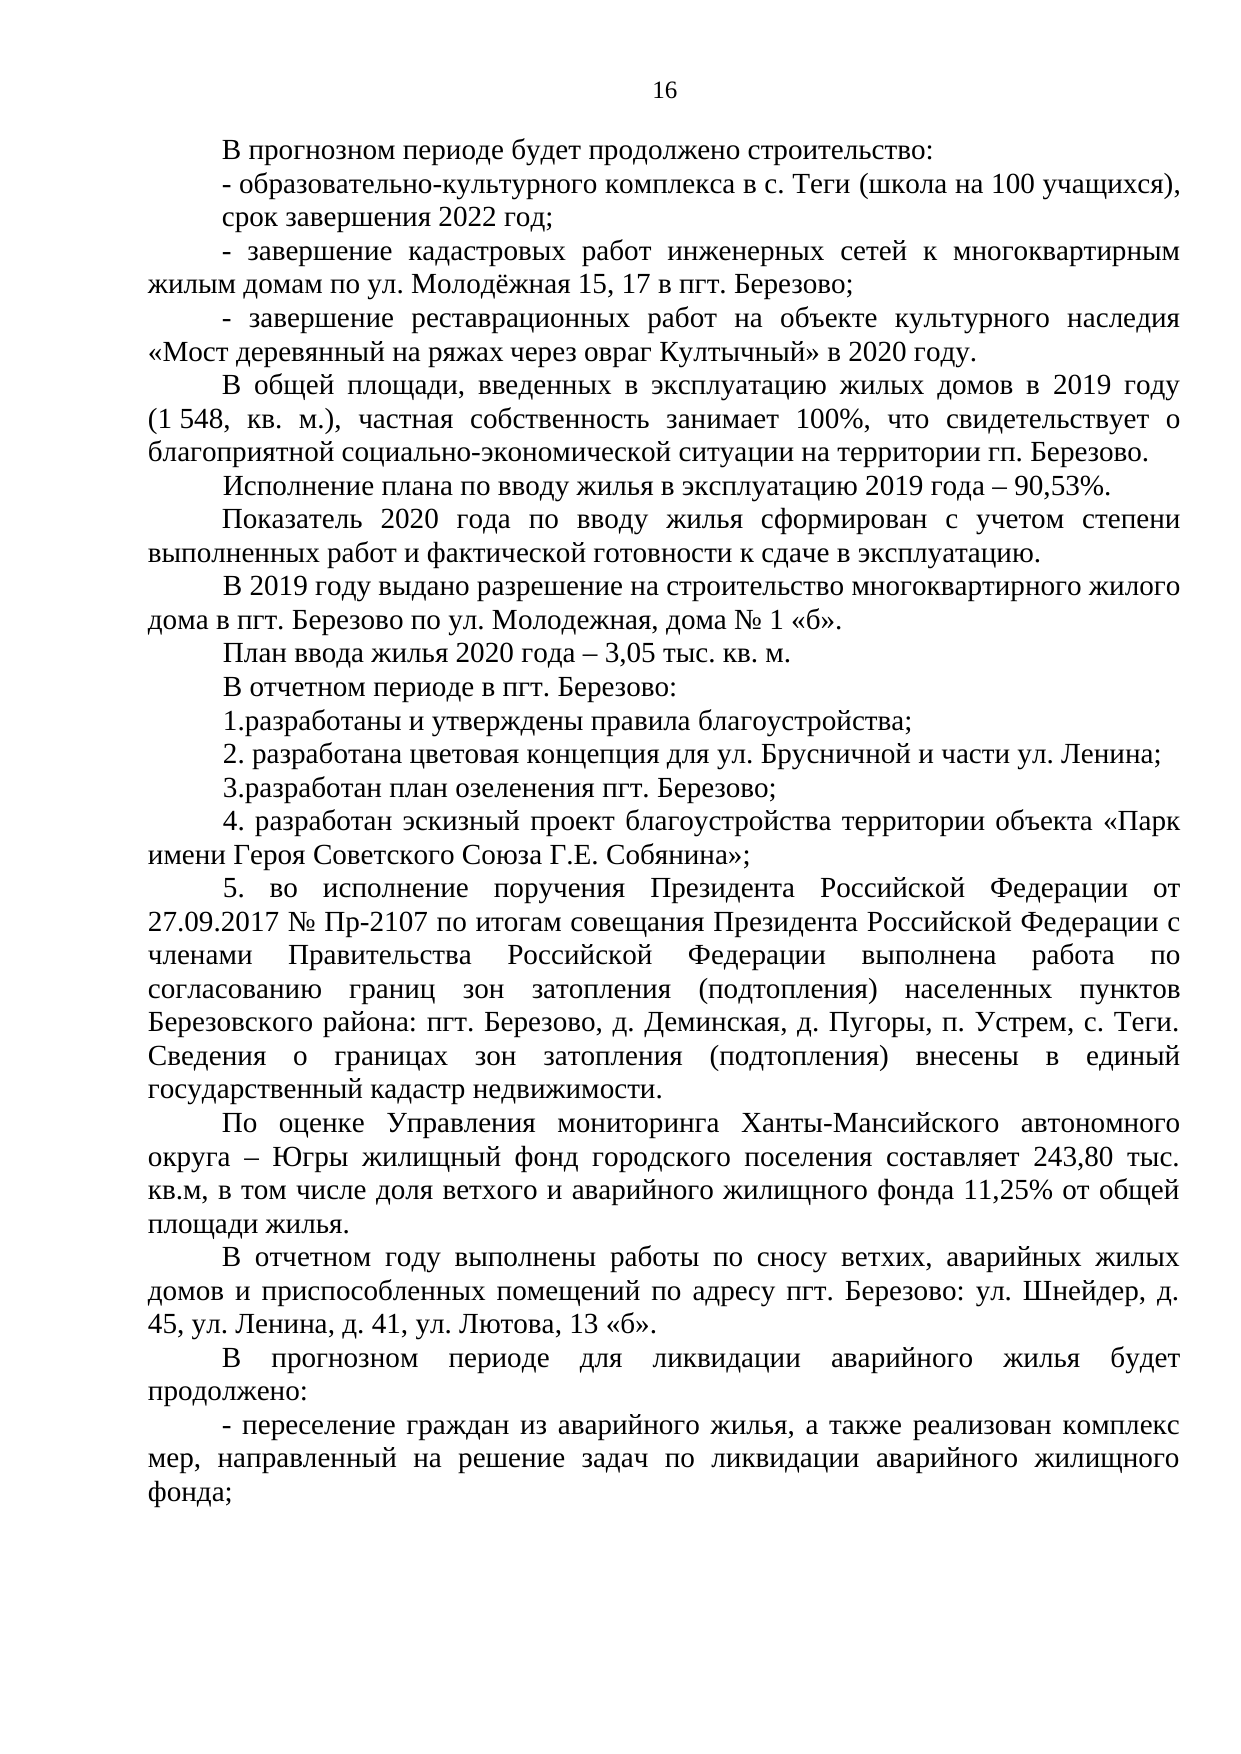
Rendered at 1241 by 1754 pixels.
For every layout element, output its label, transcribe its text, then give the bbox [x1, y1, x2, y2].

text План ввода жилья 2020 года – 3,05 тыс. кв. м. [148, 636, 1181, 669]
text - переселение граждан из аварийного жилья, а также реализован комплекс мер, направленный на решение задач по ликвидации аварийного жилищного фонда; [148, 1407, 1181, 1508]
text В отчетном периоде в пгт. Березово: [148, 669, 1181, 703]
text В отчетном году выполнены работы по сносу ветхих, аварийных жилых домов и приспособленных помещений по адресу пгт. Березово: ул. Шнейдер, д. 45, ул. Ленина, д. 41, ул. Лютова, 13 «б». [148, 1239, 1181, 1340]
text - завершение реставрационных работ на объекте культурного наследия «Мост деревянный на ряжах через овраг Култычный» в 2020 году. [148, 300, 1181, 367]
text В прогнозном периоде будет продолжено строительство: [148, 132, 1181, 166]
text 3.разработан план озеленения пгт. Березово; [148, 770, 1181, 803]
text В 2019 году выдано разрешение на строительство многоквартирного жилого дома в пгт. Березово по ул. Молодежная, дома № 1 «б». [148, 568, 1181, 636]
text 2. разработана цветовая концепция для ул. Брусничной и части ул. Ленина; [148, 736, 1181, 770]
text - образовательно-культурного комплекса в с. Теги (школа на 100 учащихся), срок завершения 2022 год; [222, 166, 1181, 233]
text Показатель 2020 года по вводу жилья сформирован с учетом степени выполненных работ и фактической готовности к сдаче в эксплуатацию. [148, 501, 1181, 568]
text Исполнение плана по вводу жилья в эксплуатацию 2019 года – 90,53%. [148, 468, 1181, 501]
text 5. во исполнение поручения Президента Российской Федерации от 27.09.2017 № Пр-2107 по итогам совещания Президента Российской Федерации с членами Правительства Российской Федерации выполнена работа по согласованию границ зон затопления (подтопления) населенных пунктов Березовского района: пгт. Березово, д. Деминская, д. Пугоры, п. Устрем, с. Теги. Сведения о границах зон затопления (подтопления) внесены в единый государственный кадастр недвижимости. [148, 870, 1181, 1105]
text - завершение кадастровых работ инженерных сетей к многоквартирным жилым домам по ул. Молодёжная 15, 17 в пгт. Березово; [148, 233, 1181, 300]
text В общей площади, введенных в эксплуатацию жилых домов в 2019 году (1 548, кв. м.), частная собственность занимает 100%, что свидетельствует о благоприятной социально-экономической ситуации на территории гп. Березово. [148, 367, 1181, 468]
text В прогнозном периоде для ликвидации аварийного жилья будет продолжено: [148, 1340, 1181, 1407]
text По оценке Управления мониторинга Ханты-Мансийского автономного округа – Югры жилищный фонд городского поселения составляет 243,80 тыс. кв.м, в том числе доля ветхого и аварийного жилищного фонда 11,25% от общей площади жилья. [148, 1105, 1181, 1239]
text 4. разработан эскизный проект благоустройства территории объекта «Парк имени Героя Советского Союза Г.Е. Собянина»; [148, 803, 1181, 870]
text 1.разработаны и утверждены правила благоустройства; [148, 703, 1181, 736]
